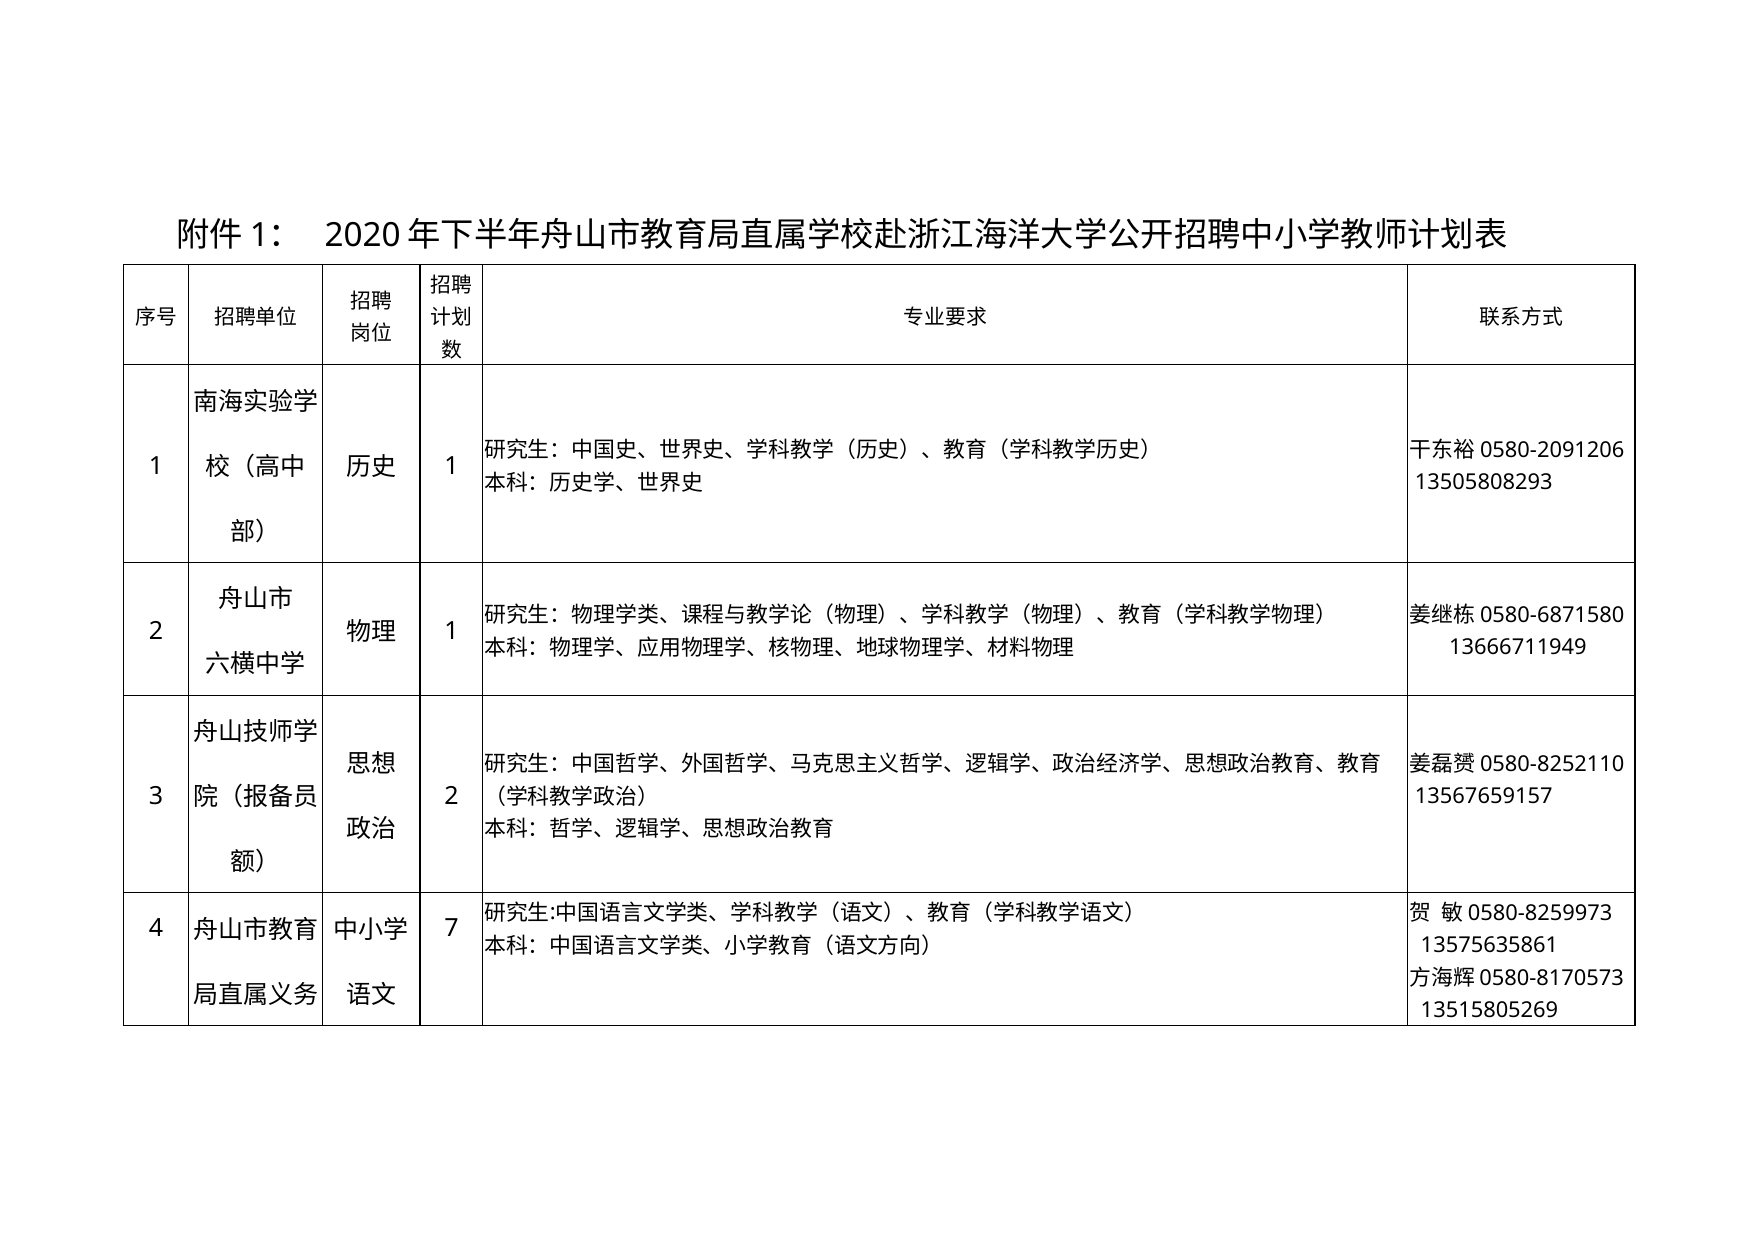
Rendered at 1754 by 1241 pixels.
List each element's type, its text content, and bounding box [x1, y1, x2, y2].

table_cell 思想 政治 [323, 696, 419, 892]
table_cell 姜继栋 0580-6871580 13666711949 [1408, 563, 1634, 694]
table_cell 南海实验学校（高中部） [189, 365, 322, 562]
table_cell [1408, 893, 1634, 1025]
table_cell 研究生：物理学类、课程与教学论（物理）、学科教学（物理）、教育（学科教学物理） 本科：物理学、应用物理学、核物理、地球物理学、材料物理 [483, 563, 1407, 694]
table_cell 1 [124, 365, 188, 562]
table_cell 舟山市教育局直属义务教育学校 [189, 893, 322, 1025]
table_cell 7 [421, 893, 482, 1025]
table_cell 1 [421, 365, 482, 562]
table_cell 招聘单位 [189, 265, 322, 364]
table_cell 招聘 岗位 [323, 265, 419, 364]
table_cell 研究生：中国史、世界史、学科教学（历史）、教育（学科教学历史） 本科：历史学、世界史 [483, 365, 1407, 562]
table_cell 1 [421, 563, 482, 694]
table_cell 历史 [323, 365, 419, 562]
table_cell 联系方式 [1408, 265, 1634, 364]
table_cell 中小学语文 [323, 893, 419, 1025]
table_cell 姜磊赟 0580-8252110 13567659157 [1408, 696, 1634, 892]
table_cell 物理 [323, 563, 419, 694]
table_cell 舟山技师学院（报备员额） [189, 696, 322, 892]
table_cell 研究生:中国语言文学类、学科教学（语文）、教育（学科教学语文） 本科：中国语言文学类、小学教育（语文方向） [483, 893, 1407, 1025]
table_cell 研究生：中国哲学、外国哲学、马克思主义哲学、逻辑学、政治经济学、思想政治教育、教育（学科教学政治） 本科：哲学、逻辑学、思想政治教育 [483, 696, 1407, 892]
table_cell 舟山市 六横中学 [189, 563, 322, 694]
table_cell 招聘 计划数 [421, 265, 482, 364]
table_header 附件1： 2020年下半年舟山市教育局直属学校赴浙江海洋大学公开招聘中小学教师计划表 [123, 198, 1635, 264]
table_cell 序号 [124, 265, 188, 364]
table_cell 2 [421, 696, 482, 892]
table_cell 2 [124, 563, 188, 694]
table_cell 干东裕 0580-2091206 13505808293 [1408, 365, 1634, 562]
table_cell 专业要求 [483, 265, 1407, 364]
table_cell 3 [124, 696, 188, 892]
table_cell 4 [124, 893, 188, 1025]
